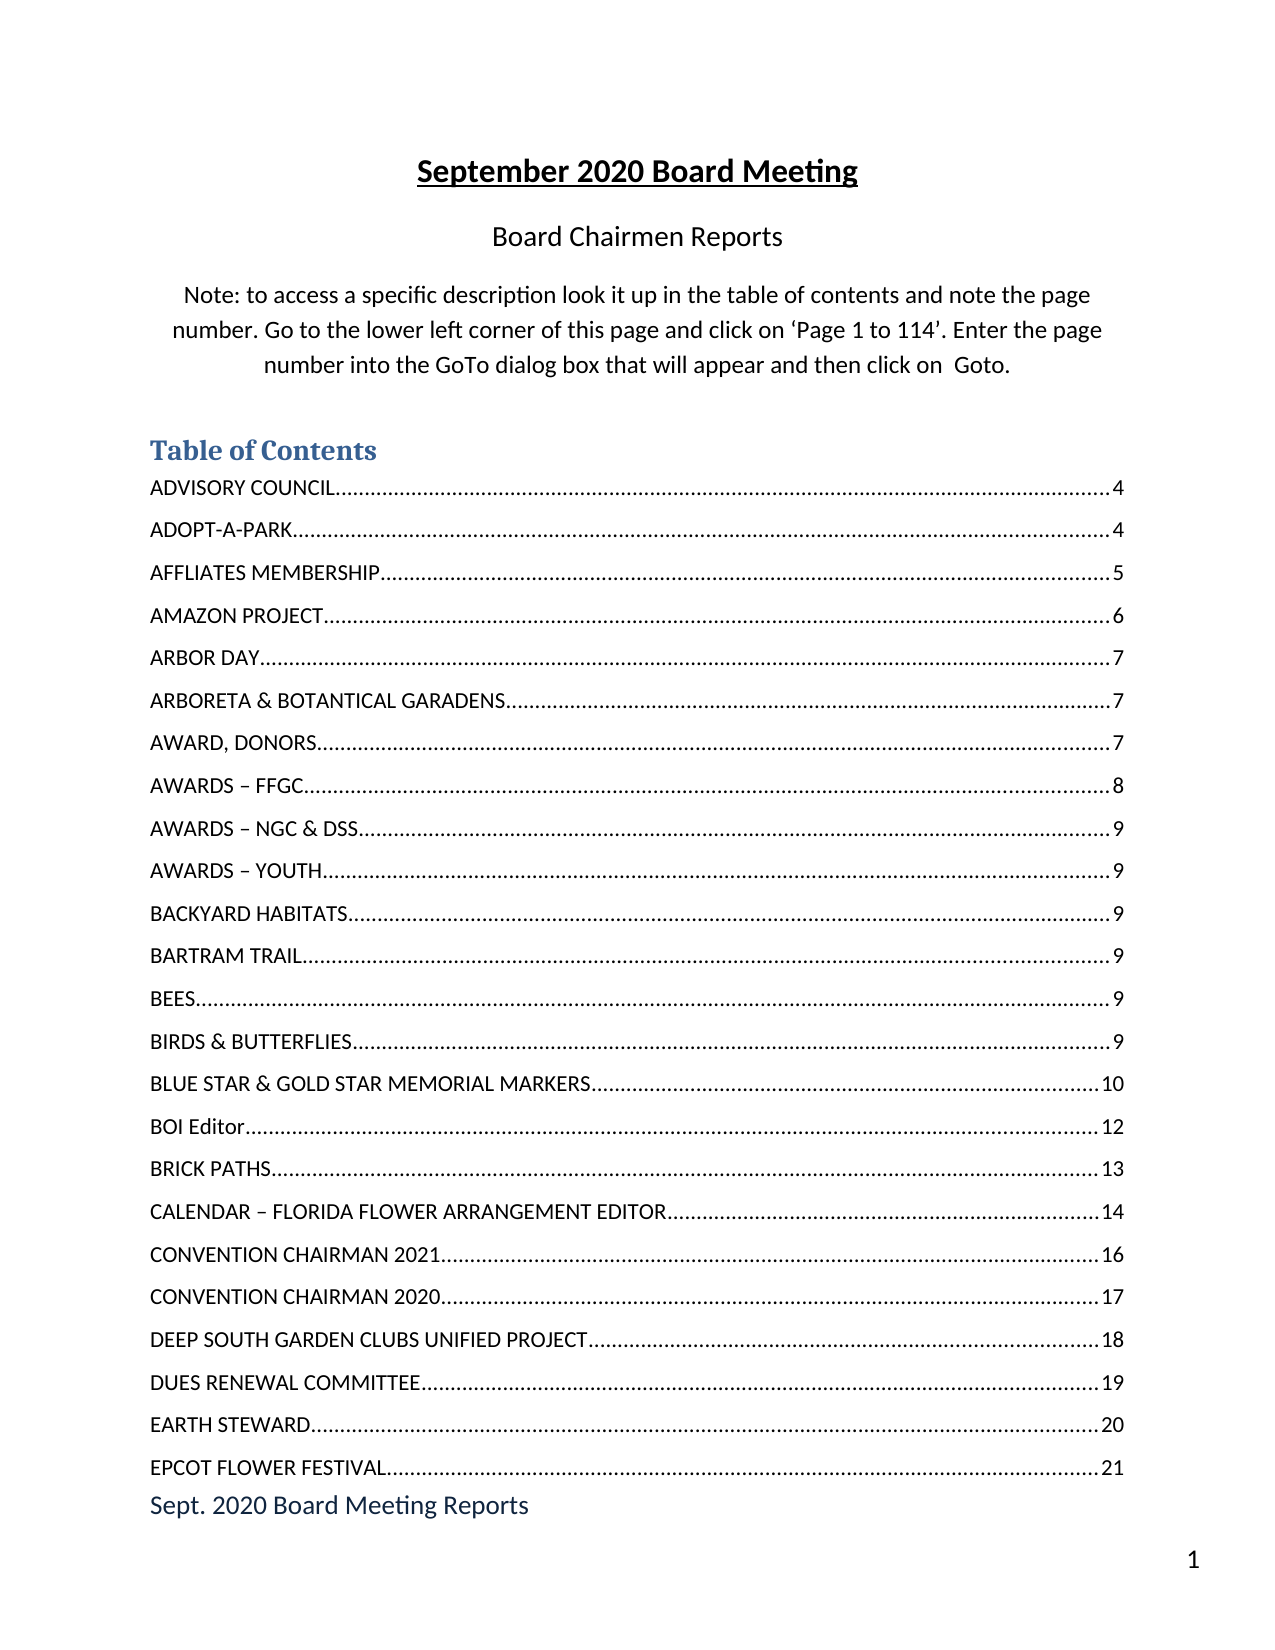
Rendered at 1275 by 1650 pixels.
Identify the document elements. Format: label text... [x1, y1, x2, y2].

text Board Chairmen Reports [150, 218, 1125, 253]
text September 2020 Board Meeting [150, 150, 1125, 191]
text Note: to access a specific description look it up in the table of contents and note the page number. Go to the lower left corner of this page and click on ‘Page 1 to 114’. Enter the page number into the GoTo dialog box that will appear and then click on Goto. [150, 279, 1125, 380]
